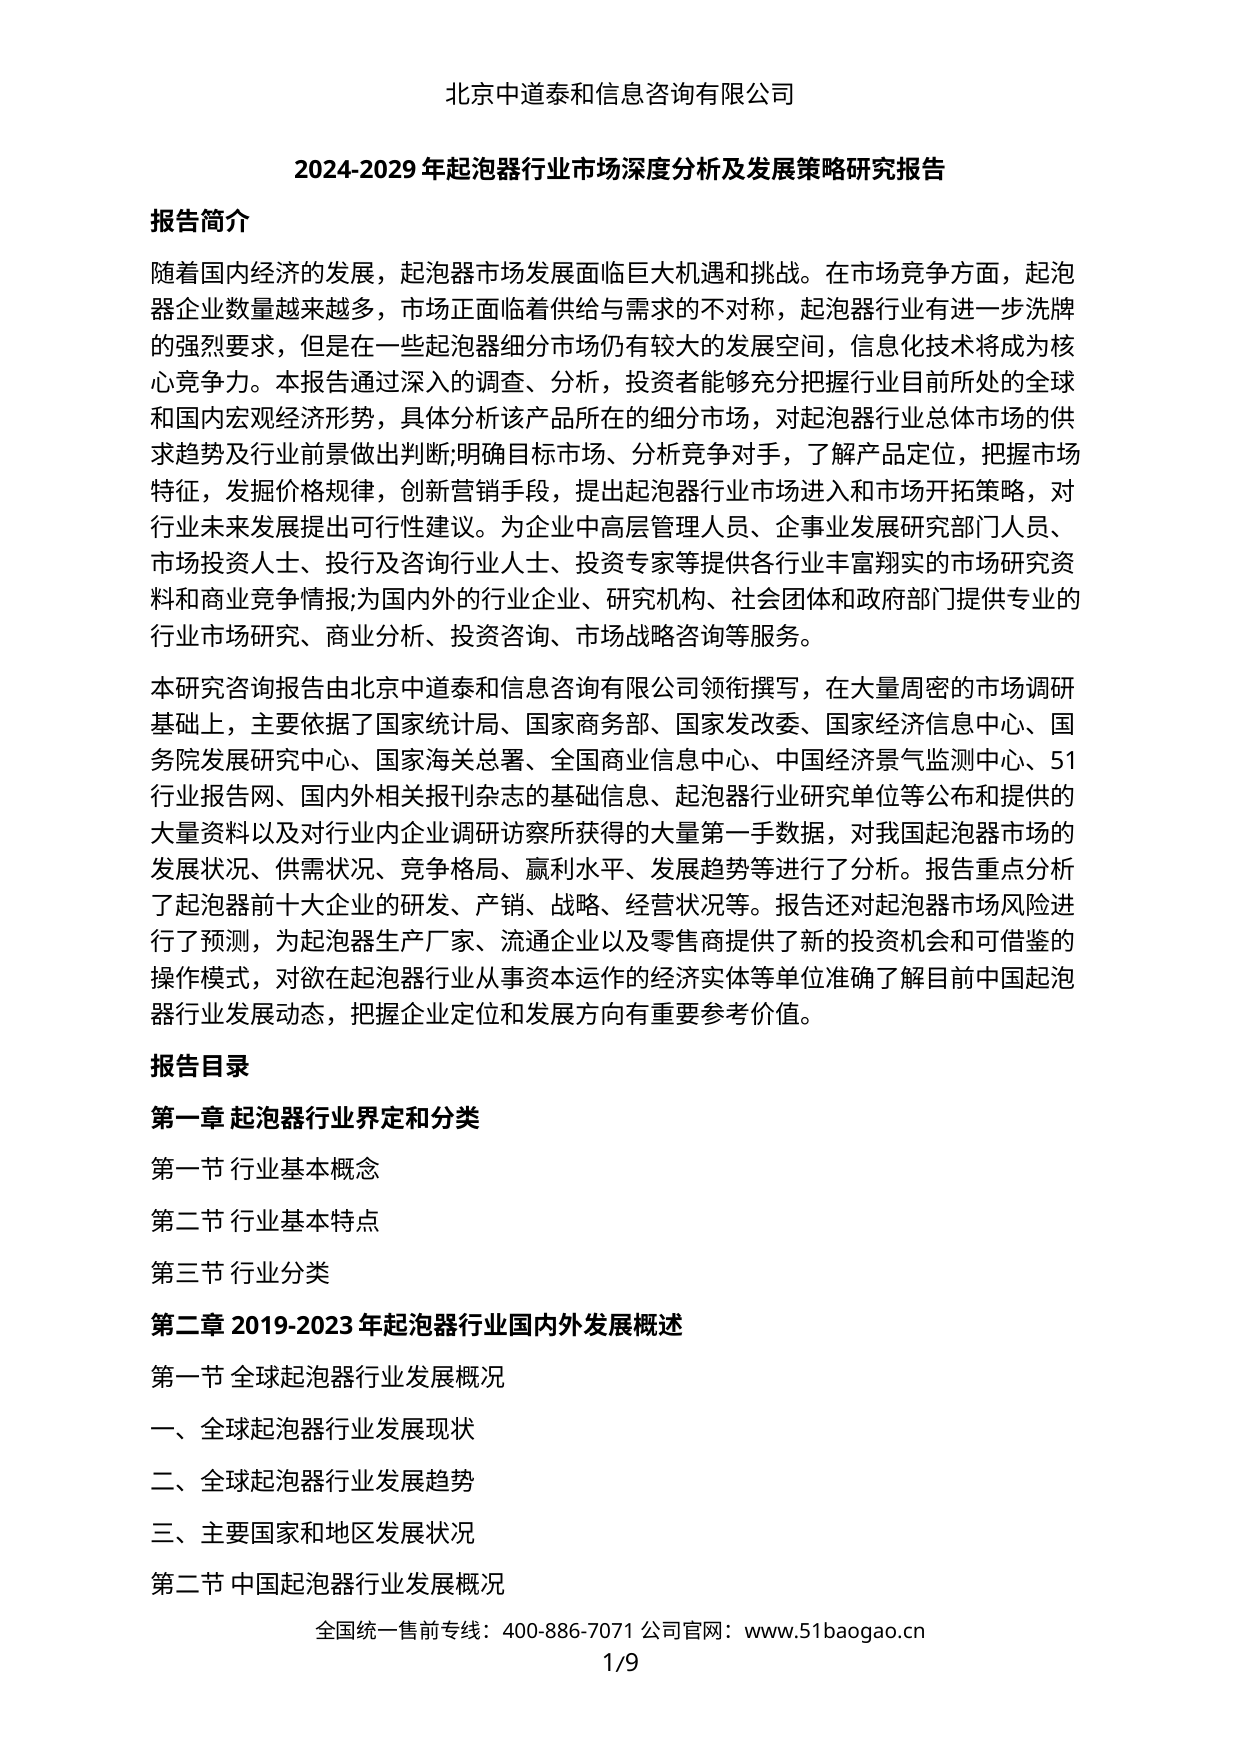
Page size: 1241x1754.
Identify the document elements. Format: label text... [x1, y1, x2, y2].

text 三、主要国家和地区发展状况 [150, 1513, 1090, 1549]
text 报告目录 [150, 1046, 1090, 1082]
text 第一节 行业基本概念 [150, 1150, 1090, 1186]
text 第二节 行业基本特点 [150, 1202, 1090, 1238]
text 第一章 起泡器行业界定和分类 [150, 1098, 1090, 1134]
text 第二章 2019-2023年起泡器行业国内外发展概述 [150, 1306, 1090, 1342]
text 2024-2029年起泡器行业市场深度分析及发展策略研究报告 [150, 150, 1090, 186]
text 一、全球起泡器行业发展现状 [150, 1409, 1090, 1446]
text 随着国内经济的发展，起泡器市场发展面临巨大机遇和挑战。在市场竞争方面，起泡器企业数量越来越多，市场正面临着供给与需求的不对称，起泡器行业有进一步洗牌的强烈要求，但是在一些起泡器细分市场仍有较大的发展空间，信息化技术将成为核心竞争力。本报告通过深入的调查、分析，投资者能够充分把握行业目前所处的全球和国内宏观经济形势，具体分析该产品所在的细分市场，对起泡器行业总体市场的供求趋势及行业前景做出判断;明确目标市场、分析竞争对手，了解产品定位，把握市场特征，发掘价格规律，创新营销手段，提出起泡器行业市场进入和市场开拓策略，对行业未来发展提出可行性建议。为企业中高层管理人员、企事业发展研究部门人员、市场投资人士、投行及咨询行业人士、投资专家等提供各行业丰富翔实的市场研究资料和商业竞争情报;为国内外的行业企业、研究机构、社会团体和政府部门提供专业的行业市场研究、商业分析、投资咨询、市场战略咨询等服务。 [150, 254, 1090, 652]
text 第三节 行业分类 [150, 1254, 1090, 1290]
text 报告简介 [150, 202, 1090, 238]
text 第一节 全球起泡器行业发展概况 [150, 1357, 1090, 1394]
text 本研究咨询报告由北京中道泰和信息咨询有限公司领衔撰写，在大量周密的市场调研基础上，主要依据了国家统计局、国家商务部、国家发改委、国家经济信息中心、国务院发展研究中心、国家海关总署、全国商业信息中心、中国经济景气监测中心、51行业报告网、国内外相关报刊杂志的基础信息、起泡器行业研究单位等公布和提供的大量资料以及对行业内企业调研访察所获得的大量第一手数据，对我国起泡器市场的发展状况、供需状况、竞争格局、赢利水平、发展趋势等进行了分析。报告重点分析了起泡器前十大企业的研发、产销、战略、经营状况等。报告还对起泡器市场风险进行了预测，为起泡器生产厂家、流通企业以及零售商提供了新的投资机会和可借鉴的操作模式，对欲在起泡器行业从事资本运作的经济实体等单位准确了解目前中国起泡器行业发展动态，把握企业定位和发展方向有重要参考价值。 [150, 668, 1090, 1031]
text 二、全球起泡器行业发展趋势 [150, 1461, 1090, 1497]
text 第二节 中国起泡器行业发展概况 [150, 1565, 1090, 1601]
